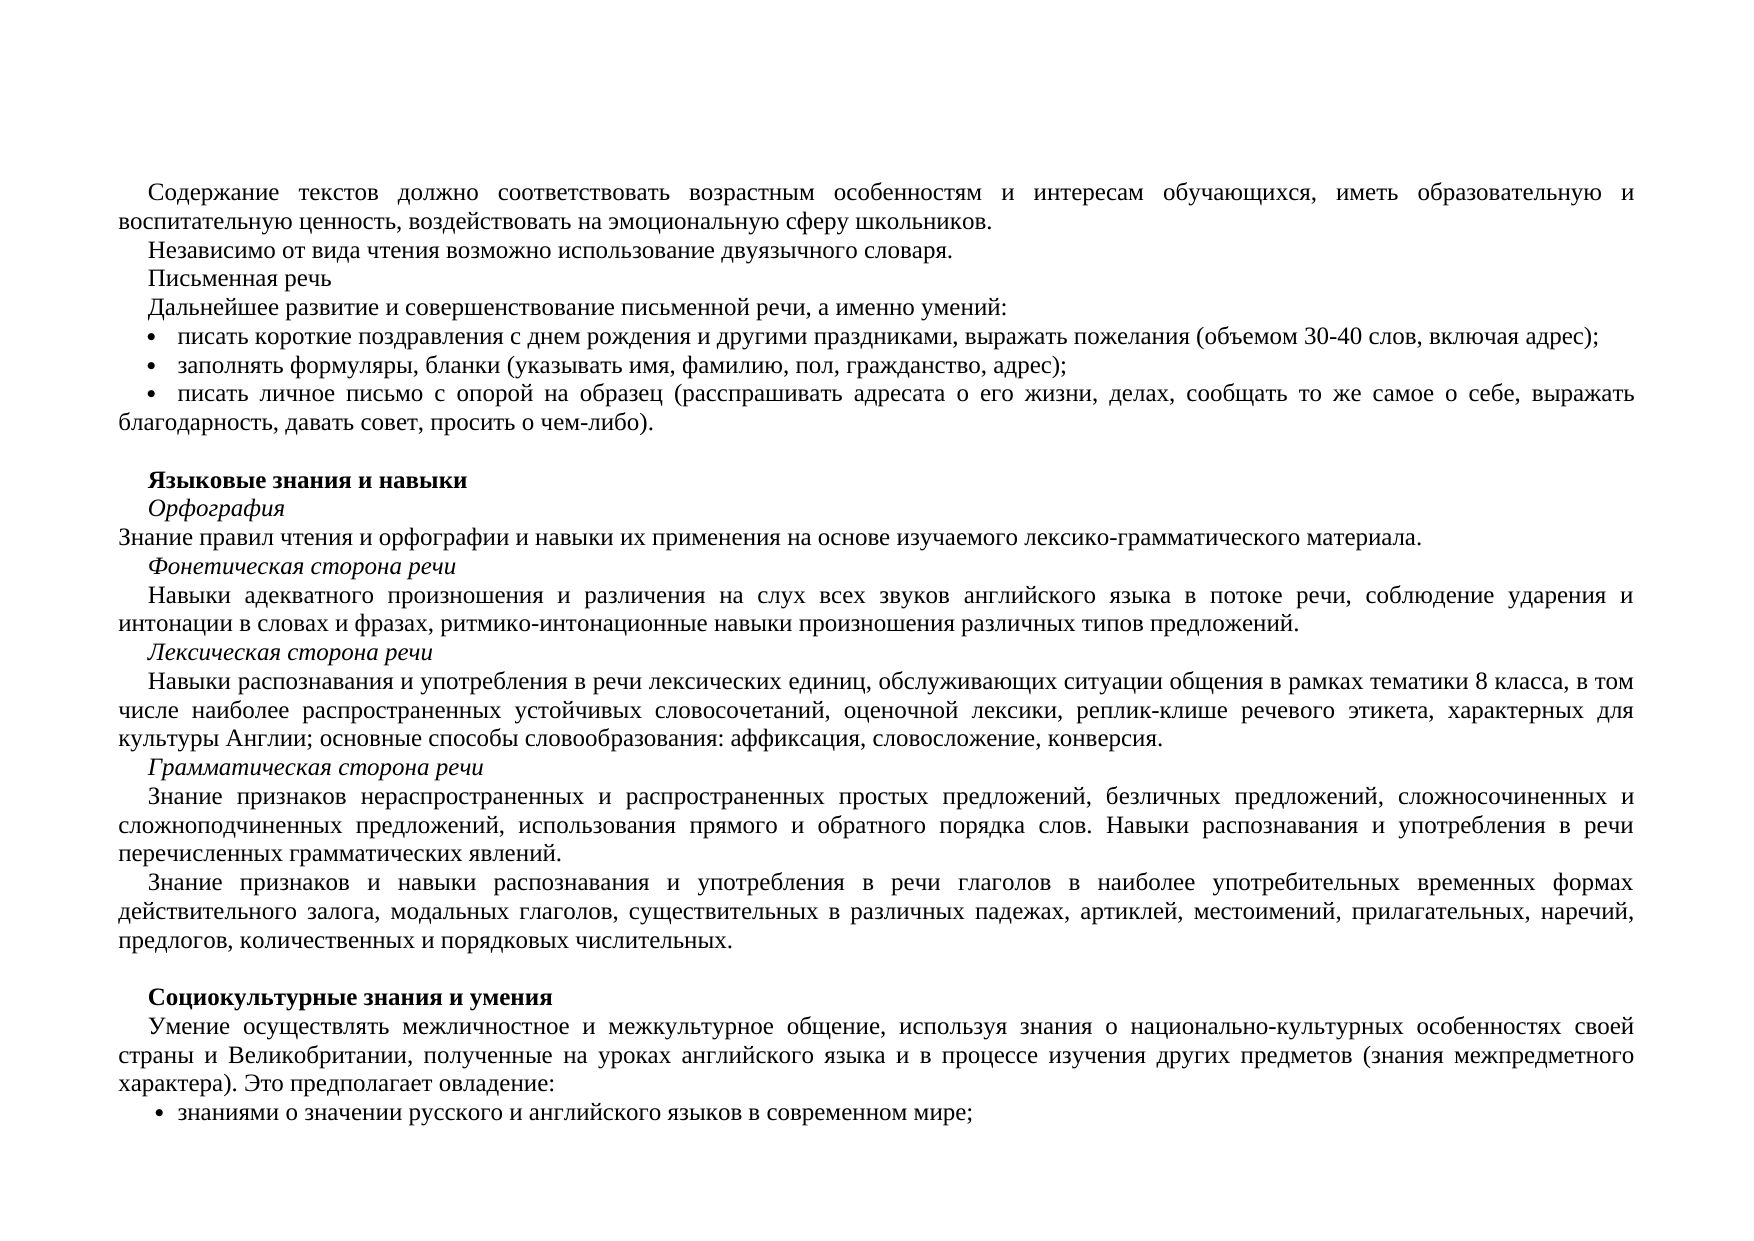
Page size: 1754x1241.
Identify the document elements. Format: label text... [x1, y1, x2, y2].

list Социокультурные знания и умения [118, 982, 1636, 1011]
list Знание признаков и навыки распознавания и употребления в речи глаголов в наиболее употребительных временных формах действительного залога, модальных глаголов, существительных в различных падежах, артиклей, местоимений, прилагательных, наречий, предлогов, количественных и порядковых числительных. [118, 867, 1636, 953]
list Фонетическая сторона речи [118, 551, 1636, 580]
list Навыки распознавания и употребления в речи лексических единиц, обслуживающих ситуации общения в рамках тематики 8 класса, в том числе наиболее распространенных устойчивых словосочетаний, оценочной лексики, реплик-клише речевого этикета, характерных для культуры Англии; основные способы словообразования: аффиксация, словосложение, конверсия. [118, 666, 1636, 752]
list Лексическая сторона речи [118, 637, 1636, 666]
list писать личное письмо с опорой на образец (расспрашивать адресата о его жизни, делах, сообщать то же самое о себе, выражать благодарность, давать совет, просить о чем-либо). [118, 378, 1636, 436]
text Содержание текстов должно соответствовать возрастным особенностям и интересам обучающихся, иметь образовательную и воспитательную ценность, воздействовать на эмоциональную сферу школьников. [118, 177, 1636, 235]
list Языковые знания и навыки [148, 436, 1636, 493]
list Орфография Знание правил чтения и орфографии и навыки их применения на основе изучаемого лексико-грамматического материала. [118, 493, 1636, 551]
text Независимо от вида чтения возможно использование двуязычного словаря. [118, 235, 1636, 263]
list Умение осуществлять межличностное и межкультурное общение, используя знания о национально-культурных особенностях своей страны и Великобритании, полученные на уроках английского языка и в процессе изучения других предметов (знания межпредметного характера). Это предполагает овладение: [118, 1011, 1636, 1097]
text Письменная речь [118, 263, 1636, 292]
list Знание признаков нераспространенных и распространенных простых предложений, безличных предложений, сложносочиненных и сложноподчиненных предложений, использования прямого и обратного порядка слов. Навыки распознавания и употребления в речи перечисленных грамматических явлений. [118, 781, 1636, 867]
list заполнять формуляры, бланки (указывать имя, фамилию, пол, гражданство, адрес); [118, 350, 1636, 378]
text Дальнейшее развитие и совершенствование письменной речи, а именно умений: [118, 292, 1636, 321]
list Грамматическая сторона речи [118, 752, 1636, 781]
list знаниями о значении русского и английского языков в современном мире; [118, 1097, 1636, 1126]
list писать короткие поздравления с днем рождения и другими праздниками, выражать пожелания (объемом 30-40 слов, включая адрес); [118, 321, 1636, 350]
list Навыки адекватного произношения и различения на слух всех звуков английского языка в потоке речи, соблюдение ударения и интонации в словах и фразах, ритмико-интонационные навыки произношения различных типов предложений. [118, 580, 1636, 637]
